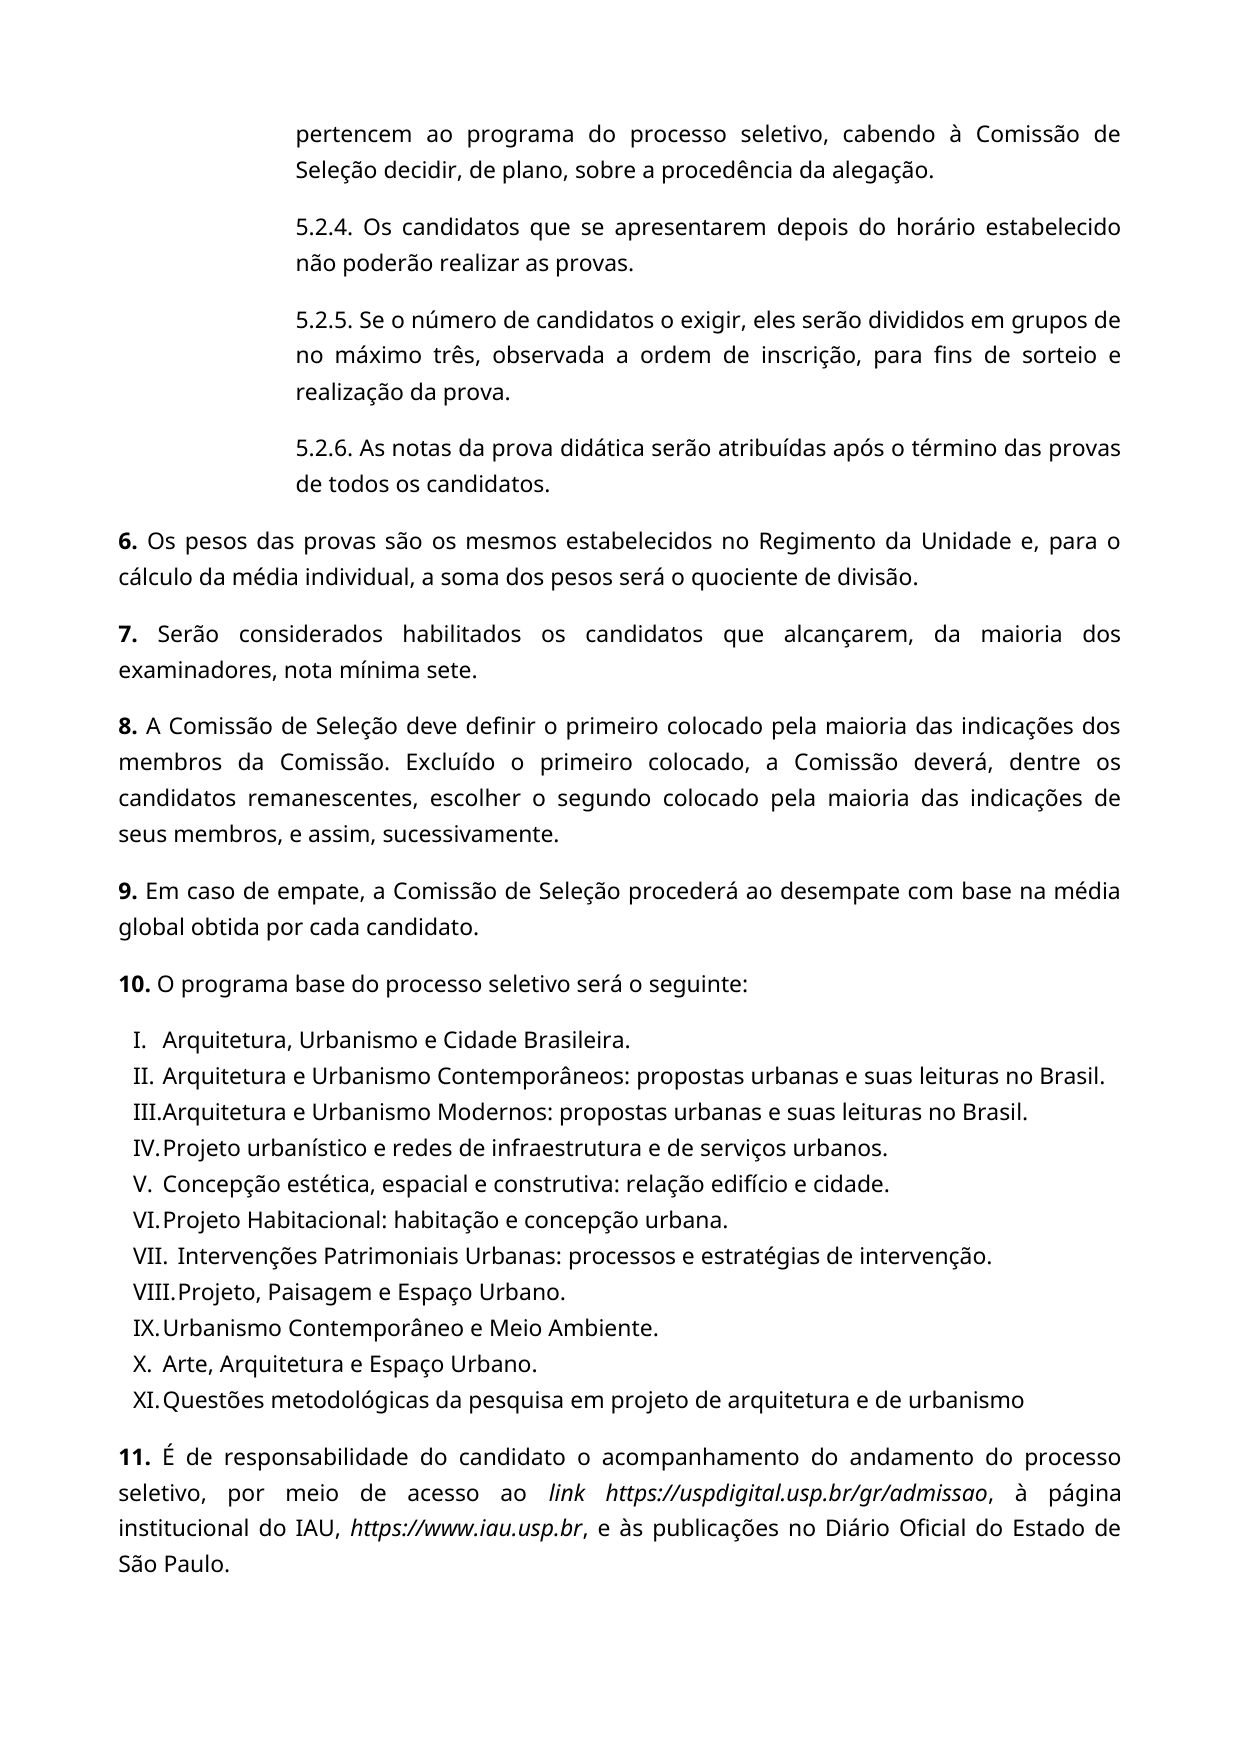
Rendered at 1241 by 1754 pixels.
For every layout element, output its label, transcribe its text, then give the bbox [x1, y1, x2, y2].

text 6. Os pesos das provas são os mesmos estabelecidos no Regimento da Unidade e, para o cálculo da média individual, a soma dos pesos será o quociente de divisão. [118, 525, 1122, 592]
list Intervenções Patrimoniais Urbanas: processos e estratégias de intervenção. [133, 1240, 1122, 1271]
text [295, 118, 1122, 185]
list Projeto urbanístico e redes de infraestrutura e de serviços urbanos. [133, 1132, 1122, 1163]
text 7. Serão considerados habilitados os candidatos que alcançarem, da maioria dos examinadores, nota mínima sete. [118, 618, 1122, 685]
text 11. É de responsabilidade do candidato o acompanhamento do andamento do processo seletivo, por meio de acesso ao link https://uspdigital.usp.br/gr/admissao, à página institucional do IAU, https://www.iau.usp.br, e às publicações no Diário Oficial do Estado de São Paulo. [118, 1441, 1122, 1579]
text 10. O programa base do processo seletivo será o seguinte: [118, 968, 1122, 999]
list Projeto, Paisagem e Espaço Urbano. [133, 1276, 1122, 1307]
text 5.2.4. Os candidatos que se apresentarem depois do horário estabelecido não poderão realizar as provas. [295, 211, 1122, 278]
list Concepção estética, espacial e construtiva: relação edifício e cidade. [133, 1168, 1122, 1199]
list Projeto Habitacional: habitação e concepção urbana. [133, 1204, 1122, 1235]
text 8. A Comissão de Seleção deve definir o primeiro colocado pela maioria das indicações dos membros da Comissão. Excluído o primeiro colocado, a Comissão deverá, dentre os candidatos remanescentes, escolher o segundo colocado pela maioria das indicações de seus membros, e assim, sucessivamente. [118, 710, 1122, 849]
list Arte, Arquitetura e Espaço Urbano. [133, 1348, 1122, 1379]
text 5.2.6. As notas da prova didática serão atribuídas após o término das provas de todos os candidatos. [295, 432, 1122, 499]
list Arquitetura e Urbanismo Modernos: propostas urbanas e suas leituras no Brasil. [133, 1096, 1122, 1127]
list Arquitetura, Urbanismo e Cidade Brasileira. [133, 1024, 1122, 1056]
text 9. Em caso de empate, a Comissão de Seleção procederá ao desempate com base na média global obtida por cada candidato. [118, 875, 1122, 942]
list Urbanismo Contemporâneo e Meio Ambiente. [133, 1312, 1122, 1343]
list Questões metodológicas da pesquisa em projeto de arquitetura e de urbanismo [133, 1384, 1122, 1415]
text 5.2.5. Se o número de candidatos o exigir, eles serão divididos em grupos de no máximo três, observada a ordem de inscrição, para fins de sorteio e realização da prova. [295, 303, 1122, 407]
list Arquitetura e Urbanismo Contemporâneos: propostas urbanas e suas leituras no Brasil. [133, 1060, 1122, 1092]
